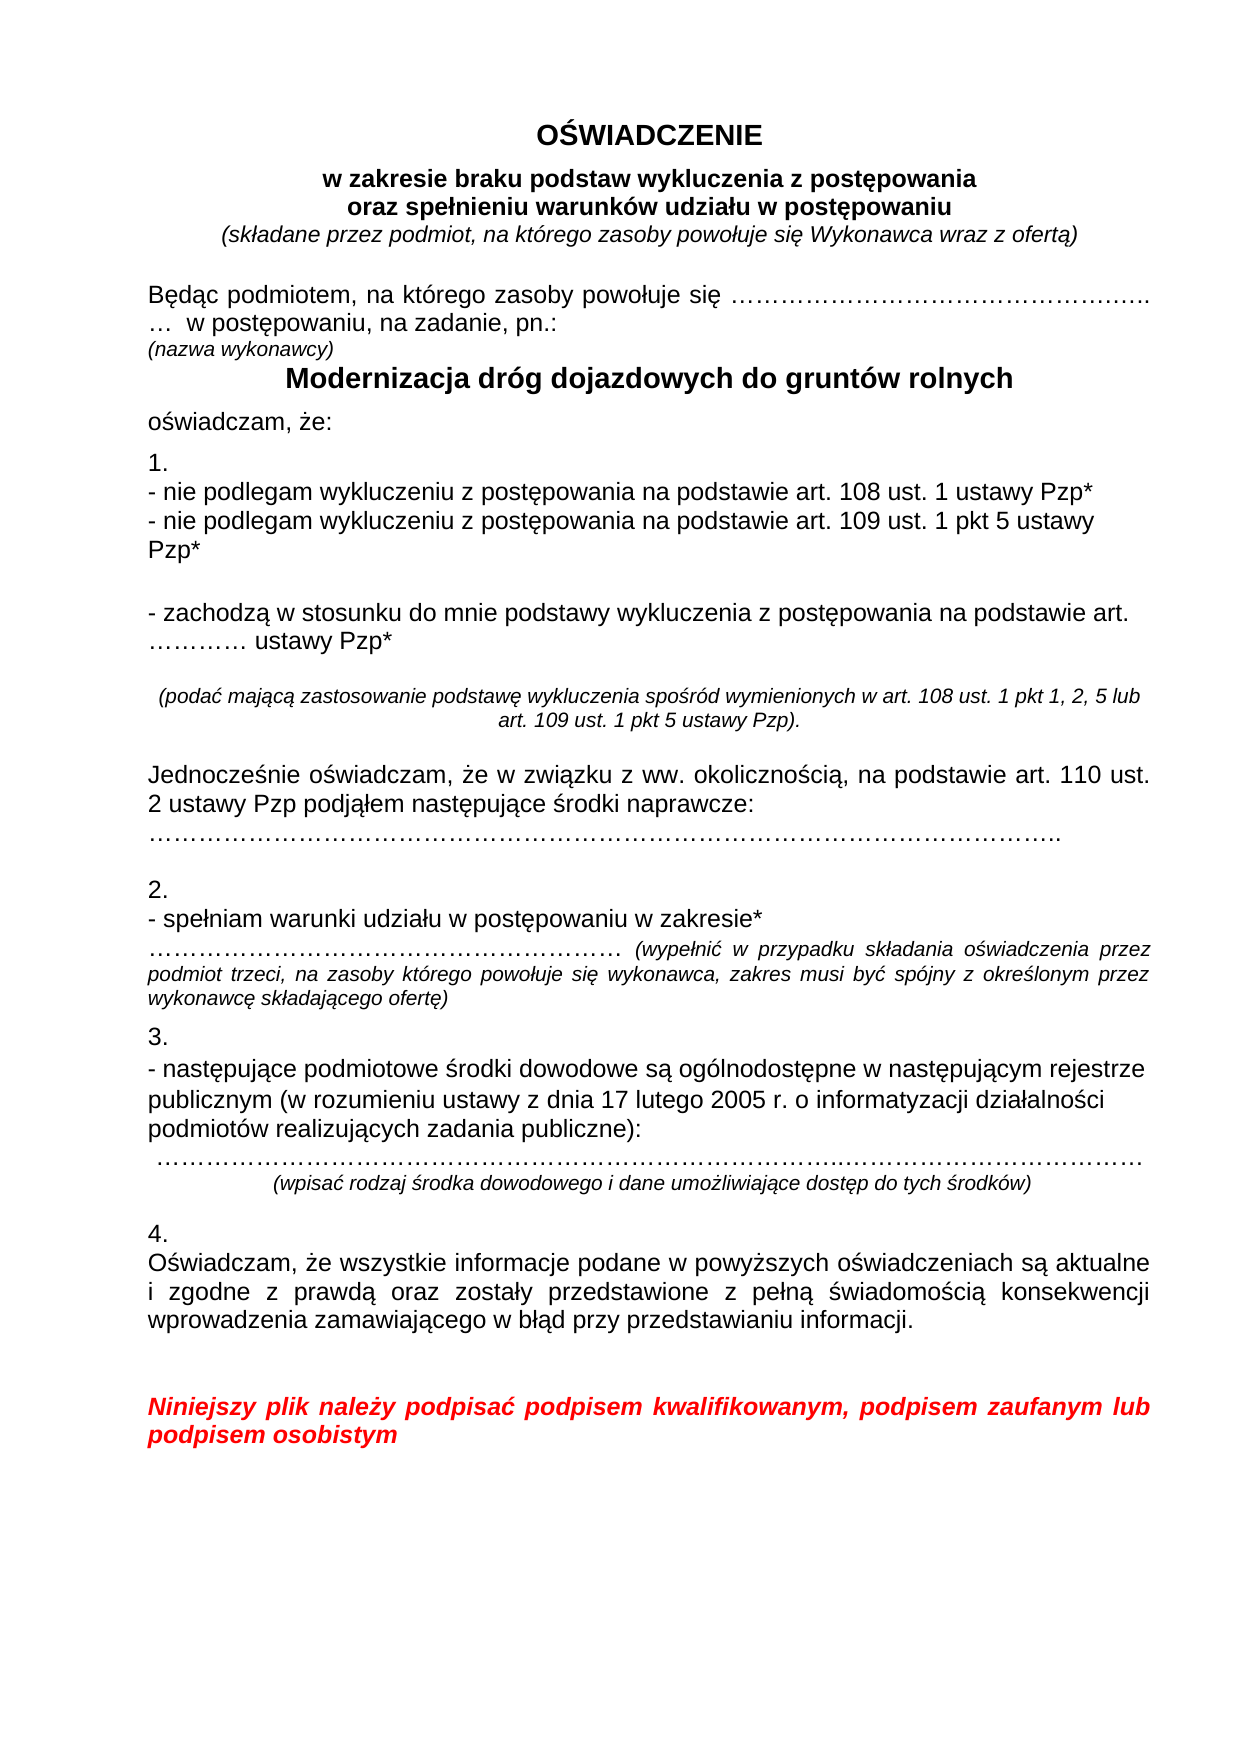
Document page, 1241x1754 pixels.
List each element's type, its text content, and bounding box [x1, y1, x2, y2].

text - nie podlegam wykluczeniu z postępowania na podstawie art. 108 ust. 1 ustawy Pzp* [148, 477, 1152, 506]
text Będąc podmiotem, na którego zasoby powołuje się ……………………………………….…..… w postępowaniu, na zadanie, pn.: [148, 280, 1152, 337]
text (nazwa wykonawcy) [148, 337, 1152, 361]
text oraz spełnieniu warunków udziału w postępowaniu [148, 192, 1152, 221]
text - spełniam warunki udziału w postępowaniu w zakresie* [148, 904, 1152, 933]
text ……………………………………………………………………………………………….. [148, 818, 1152, 847]
text 2. [148, 875, 1152, 904]
text Niniejszy plik należy podpisać podpisem kwalifikowanym, podpisem zaufanym lub podpisem osobistym [148, 1392, 1152, 1449]
text Modernizacja dróg dojazdowych do gruntów rolnych [148, 361, 1152, 395]
text - następujące podmiotowe środki dowodowe są ogólnodostępne w następującym rejestrze publicznym (w rozumieniu ustawy z dnia 17 lutego 2005 r. o informatyzacji działalności podmiotów realizujących zadania publiczne): [148, 1051, 1152, 1142]
text - nie podlegam wykluczeniu z postępowania na podstawie art. 109 ust. 1 pkt 5 ustawy Pzp* [148, 506, 1152, 563]
text Oświadczam, że wszystkie informacje podane w powyższych oświadczeniach są aktualne i zgodne z prawdą oraz zostały przedstawione z pełną świadomością konsekwencji wprowadzenia zamawiającego w błąd przy przedstawianiu informacji. [148, 1248, 1152, 1334]
text (składane przez podmiot, na którego zasoby powołuje się Wykonawca wraz z ofertą) [148, 221, 1152, 247]
text - zachodzą w stosunku do mnie podstawy wykluczenia z postępowania na podstawie art. ………… ustawy Pzp* [148, 597, 1152, 655]
text 3. [148, 1022, 1152, 1051]
text ………………………………………………… (wypełnić w przypadku składania oświadczenia przez podmiot trzeci, na zasoby którego powołuje się wykonawca, zakres musi być spójny z określonym przez wykonawcę składającego ofertę) [148, 933, 1152, 1009]
text (podać mającą zastosowanie podstawę wykluczenia spośród wymienionych w art. 108 ust. 1 pkt 1, 2, 5 lub art. 109 ust. 1 pkt 5 ustawy Pzp). [148, 684, 1152, 732]
text 1. [148, 448, 1152, 477]
text ………………………………………………………………………..……………………………… [148, 1142, 1152, 1171]
text OŚWIADCZENIE [148, 117, 1152, 151]
text w zakresie braku podstaw wykluczenia z postępowania [148, 163, 1152, 192]
text (wpisać rodzaj środka dowodowego i dane umożliwiające dostęp do tych środków) [148, 1171, 1152, 1195]
text 4. [148, 1219, 1152, 1248]
text oświadczam, że: [148, 407, 1152, 436]
text Jednocześnie oświadczam, że w związku z ww. okolicznością, na podstawie art. 110 ust. 2 ustawy Pzp podjąłem następujące środki naprawcze: [148, 760, 1152, 818]
